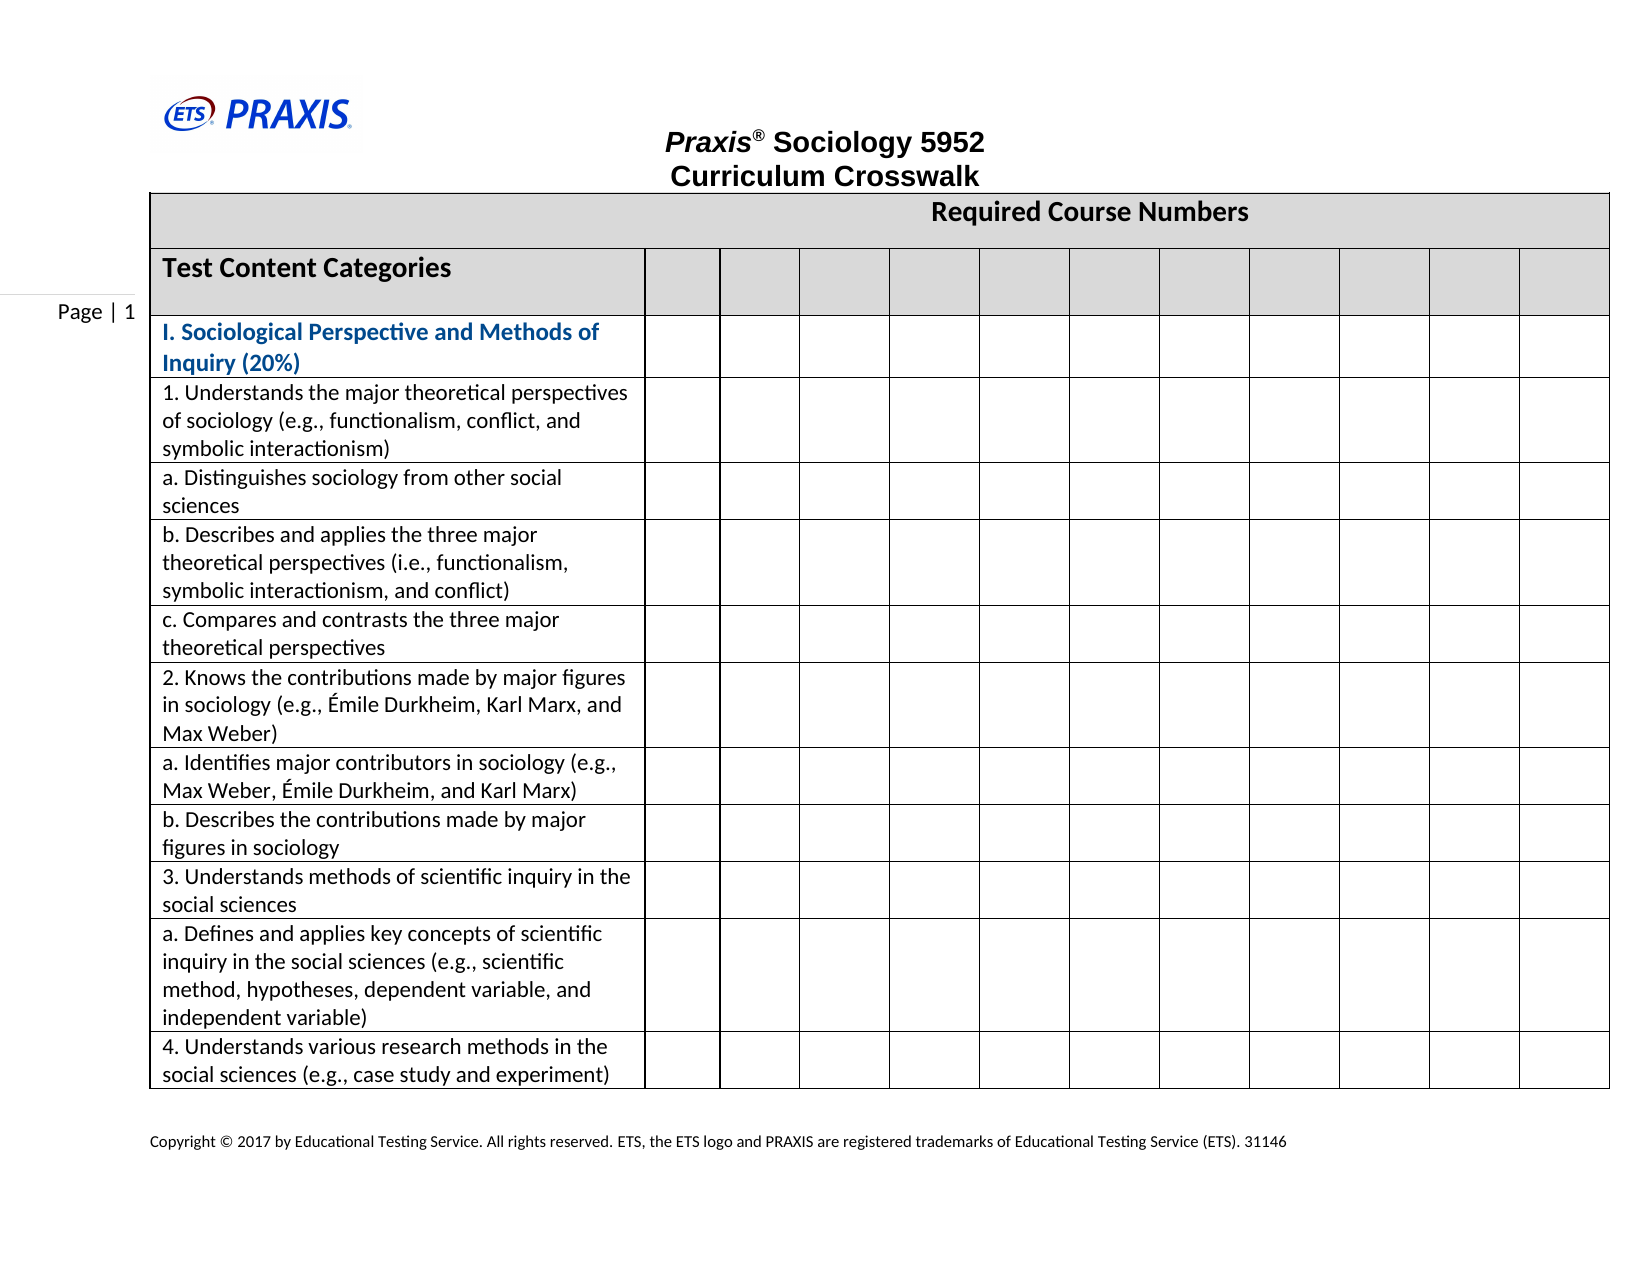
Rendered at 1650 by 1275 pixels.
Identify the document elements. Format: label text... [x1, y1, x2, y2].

table_cell [1070, 1032, 1159, 1088]
table_cell [980, 463, 1069, 519]
table_cell [1430, 663, 1519, 747]
table_cell [646, 748, 719, 804]
table_cell [1340, 249, 1429, 315]
table_cell [800, 862, 889, 918]
table_cell [1160, 316, 1249, 377]
table_cell [1340, 805, 1429, 861]
table_cell [1070, 748, 1159, 804]
table_cell [1070, 520, 1159, 604]
table_cell [890, 463, 979, 519]
table_cell [980, 1032, 1069, 1088]
table_cell [980, 378, 1069, 462]
table_cell [1520, 520, 1609, 604]
table_cell [800, 520, 889, 604]
table_cell 1. Understands the major theoretical perspectives of sociology (e.g., functionalism, conflict, and symbolic interactionism) [151, 378, 644, 462]
table_cell [646, 862, 719, 918]
table_cell [890, 606, 979, 662]
table_cell [721, 316, 799, 377]
table_cell [1250, 520, 1339, 604]
table_cell [1430, 378, 1519, 462]
table_cell [1340, 748, 1429, 804]
table_cell [890, 520, 979, 604]
table_cell [646, 463, 719, 519]
table_cell [1430, 606, 1519, 662]
table_cell [1340, 316, 1429, 377]
table_cell [1430, 520, 1519, 604]
table_cell [1160, 606, 1249, 662]
table_cell [1160, 862, 1249, 918]
table_cell [980, 316, 1069, 377]
table_cell [1430, 1032, 1519, 1088]
table_cell [1520, 1032, 1609, 1088]
table_cell [1430, 805, 1519, 861]
table_cell [1520, 463, 1609, 519]
table_cell [646, 316, 719, 377]
table_cell [980, 606, 1069, 662]
table_cell a. Identifies major contributors in sociology (e.g., Max Weber, Émile Durkheim, and Karl Marx) [151, 748, 644, 804]
table_cell [800, 805, 889, 861]
table_cell [646, 378, 719, 462]
table_cell [1250, 663, 1339, 747]
table_cell [890, 663, 979, 747]
table_cell [1160, 805, 1249, 861]
table_cell [1070, 316, 1159, 377]
table_cell [1250, 463, 1339, 519]
table_cell [646, 520, 719, 604]
table_cell [890, 378, 979, 462]
table_cell I. Sociological Perspective and Methods of Inquiry (20%) [151, 316, 644, 377]
table_cell [1520, 249, 1609, 315]
table_cell [646, 1032, 719, 1088]
table_cell [1160, 463, 1249, 519]
table_cell [1070, 249, 1159, 315]
table_cell [1340, 378, 1429, 462]
table_cell [980, 748, 1069, 804]
table_cell [1250, 316, 1339, 377]
table_cell 4. Understands various research methods in the social sciences (e.g., case study and experiment) [151, 1032, 644, 1088]
table_cell [980, 805, 1069, 861]
picture [150, 75, 364, 153]
table_cell [1430, 316, 1519, 377]
table_cell [980, 249, 1069, 315]
table_cell [1520, 862, 1609, 918]
table_cell [1160, 663, 1249, 747]
table_cell [1160, 748, 1249, 804]
table_cell [1250, 748, 1339, 804]
table_cell [1250, 862, 1339, 918]
table_cell [1340, 663, 1429, 747]
table_cell [1520, 748, 1609, 804]
table_cell [800, 249, 889, 315]
table_cell [646, 663, 719, 747]
table_cell [800, 606, 889, 662]
table_cell [1430, 862, 1519, 918]
table_cell [721, 249, 799, 315]
table_cell [1340, 862, 1429, 918]
table_cell [1250, 378, 1339, 462]
table_cell [1430, 463, 1519, 519]
table_cell [1520, 606, 1609, 662]
table_cell [721, 378, 799, 462]
table_cell [1520, 378, 1609, 462]
table_cell [800, 748, 889, 804]
table_cell [800, 463, 889, 519]
table_cell b. Describes the contributions made by major figures in sociology [151, 805, 644, 861]
table_header Required Course Numbers [151, 194, 1609, 248]
table_cell [1520, 805, 1609, 861]
table_cell [1430, 919, 1519, 1031]
table_cell [890, 748, 979, 804]
table_cell [890, 862, 979, 918]
table_cell [1070, 805, 1159, 861]
table_cell [721, 520, 799, 604]
table_cell [1070, 862, 1159, 918]
table_cell [1160, 249, 1249, 315]
table_cell [980, 520, 1069, 604]
table_cell [1520, 316, 1609, 377]
table_cell [800, 919, 889, 1031]
table_cell [800, 378, 889, 462]
table_cell [721, 805, 799, 861]
table_cell [721, 606, 799, 662]
table_cell [1250, 1032, 1339, 1088]
table_cell [646, 606, 719, 662]
table_cell [1340, 1032, 1429, 1088]
table_cell [1070, 919, 1159, 1031]
table_cell [890, 919, 979, 1031]
table_cell b. Describes and applies the three major theoretical perspectives (i.e., functionalism, symbolic interactionism, and conflict) [151, 520, 644, 604]
table_cell Test Content Categories [151, 249, 644, 315]
table_cell [800, 1032, 889, 1088]
table_cell [721, 919, 799, 1031]
table_cell [1340, 463, 1429, 519]
table_cell [1070, 663, 1159, 747]
table_cell [721, 1032, 799, 1088]
table_cell [1250, 606, 1339, 662]
table_cell 3. Understands methods of scientific inquiry in the social sciences [151, 862, 644, 918]
table_cell [721, 748, 799, 804]
table_cell [890, 1032, 979, 1088]
table_cell a. Defines and applies key concepts of scientific inquiry in the social sciences (e.g., scientific method, hypotheses, dependent variable, and independent variable) [151, 919, 644, 1031]
table_cell [721, 463, 799, 519]
table_cell [646, 249, 719, 315]
table_cell [890, 805, 979, 861]
table_cell [980, 919, 1069, 1031]
table_cell [1160, 378, 1249, 462]
table_cell [1160, 1032, 1249, 1088]
table_cell [980, 663, 1069, 747]
table_cell a. Distinguishes sociology from other social sciences [151, 463, 644, 519]
table_cell [800, 316, 889, 377]
table_cell [1250, 805, 1339, 861]
table_cell [1340, 919, 1429, 1031]
table_cell [646, 919, 719, 1031]
table_cell [890, 249, 979, 315]
table_cell [1340, 606, 1429, 662]
table_cell c. Compares and contrasts the three major theoretical perspectives [151, 606, 644, 662]
table_cell [1070, 463, 1159, 519]
table_cell [1160, 919, 1249, 1031]
table_cell [1430, 249, 1519, 315]
table_cell [800, 663, 889, 747]
table_cell [721, 862, 799, 918]
table_cell [646, 805, 719, 861]
table_cell [1070, 606, 1159, 662]
table_cell [1340, 520, 1429, 604]
table_cell [1160, 520, 1249, 604]
table_cell [1430, 748, 1519, 804]
table_cell [1520, 919, 1609, 1031]
table_cell [1250, 919, 1339, 1031]
table_cell [1070, 378, 1159, 462]
table_cell 2. Knows the contributions made by major figures in sociology (e.g., Émile Durkheim, Karl Marx, and Max Weber) [151, 663, 644, 747]
table_cell [980, 862, 1069, 918]
table_cell [1250, 249, 1339, 315]
table_cell [890, 316, 979, 377]
table_cell [1520, 663, 1609, 747]
table_cell [721, 663, 799, 747]
